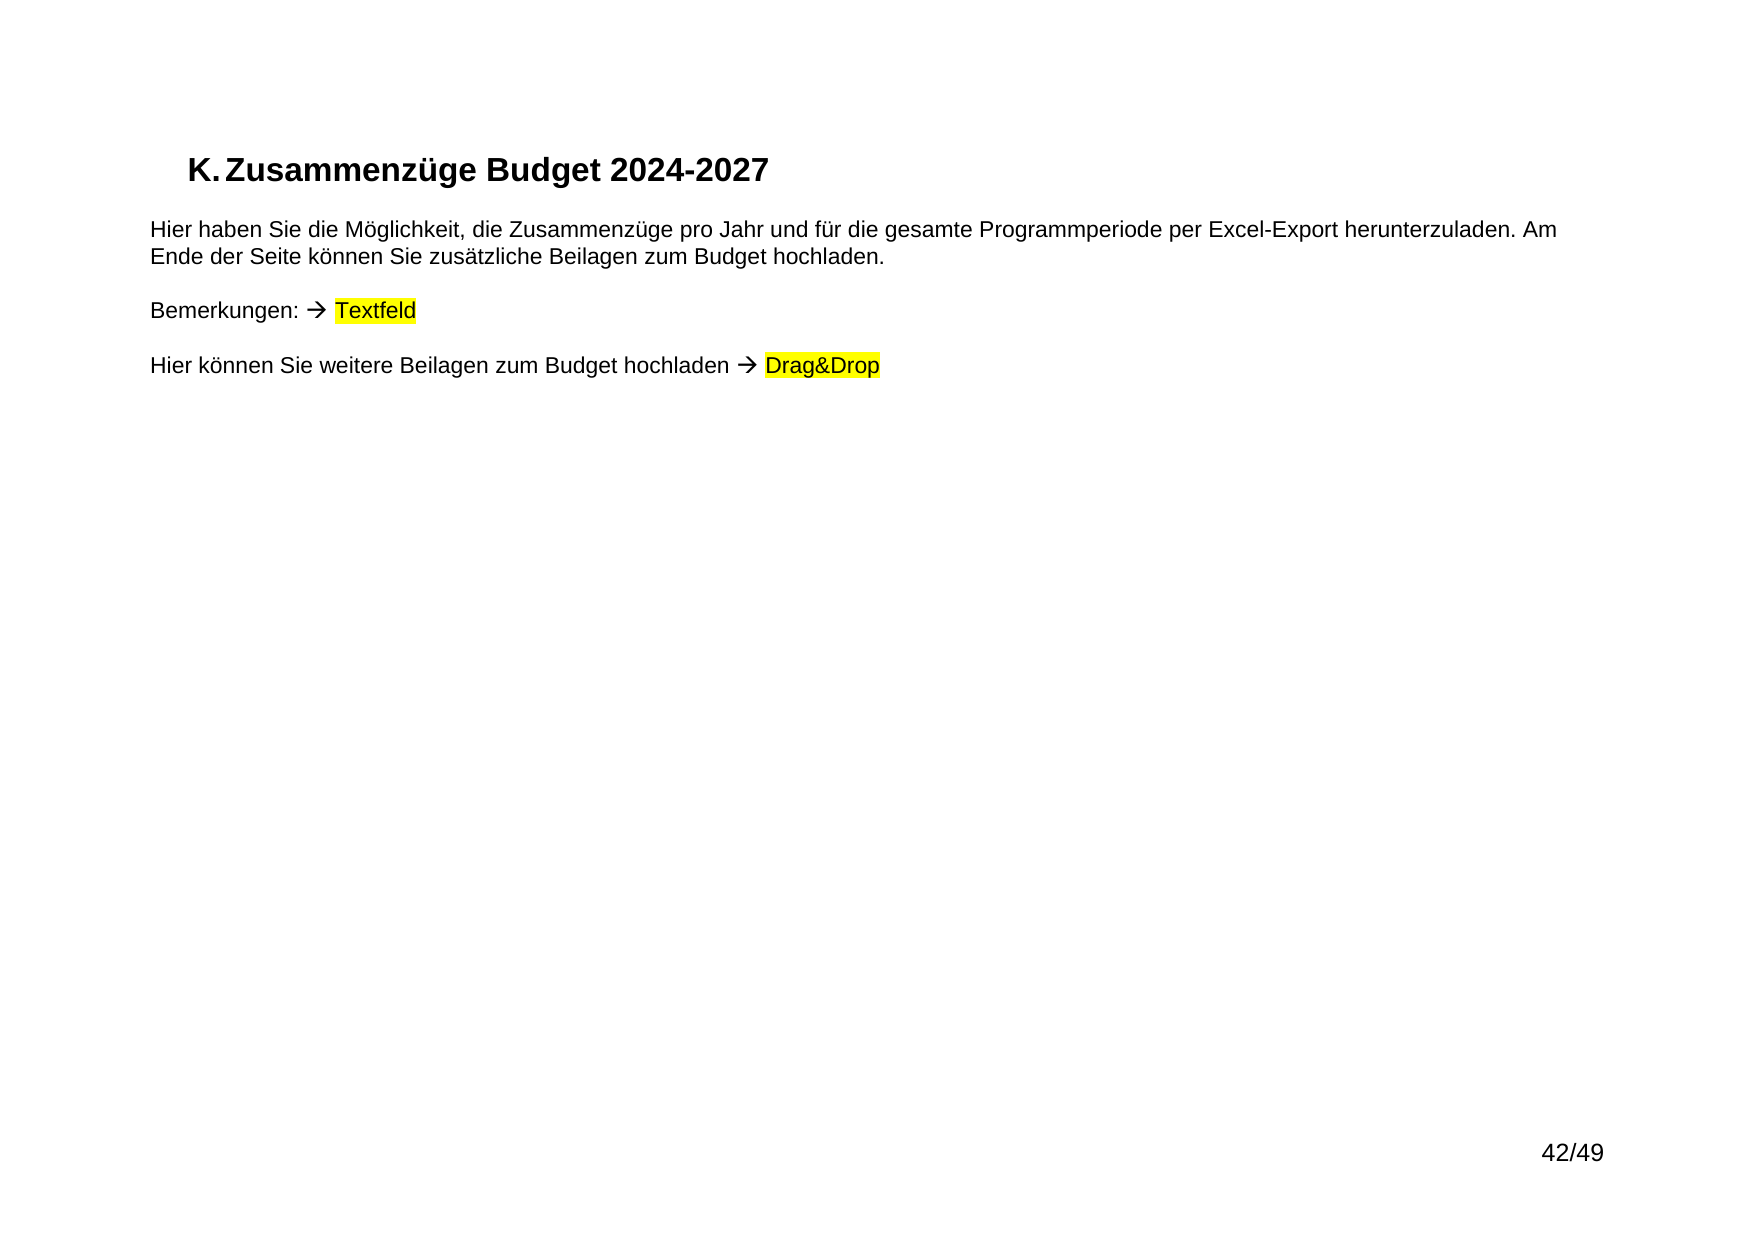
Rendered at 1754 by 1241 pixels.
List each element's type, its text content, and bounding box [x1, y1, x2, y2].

text Hier haben Sie die Möglichkeit, die Zusammenzüge pro Jahr und für die gesamte Programmperiode per Excel-Export herunterzuladen. Am Ende der Seite können Sie zusätzliche Beilagen zum Budget hochladen. [885, 216, 1604, 270]
subtitle Zusammenzüge Budget 2024-2027 [187, 150, 1604, 188]
text Hier können Sie weitere Beilagen zum Budget hochladen Drag&Drop [150, 351, 1604, 378]
text Bemerkungen: Textfeld [150, 297, 1604, 324]
